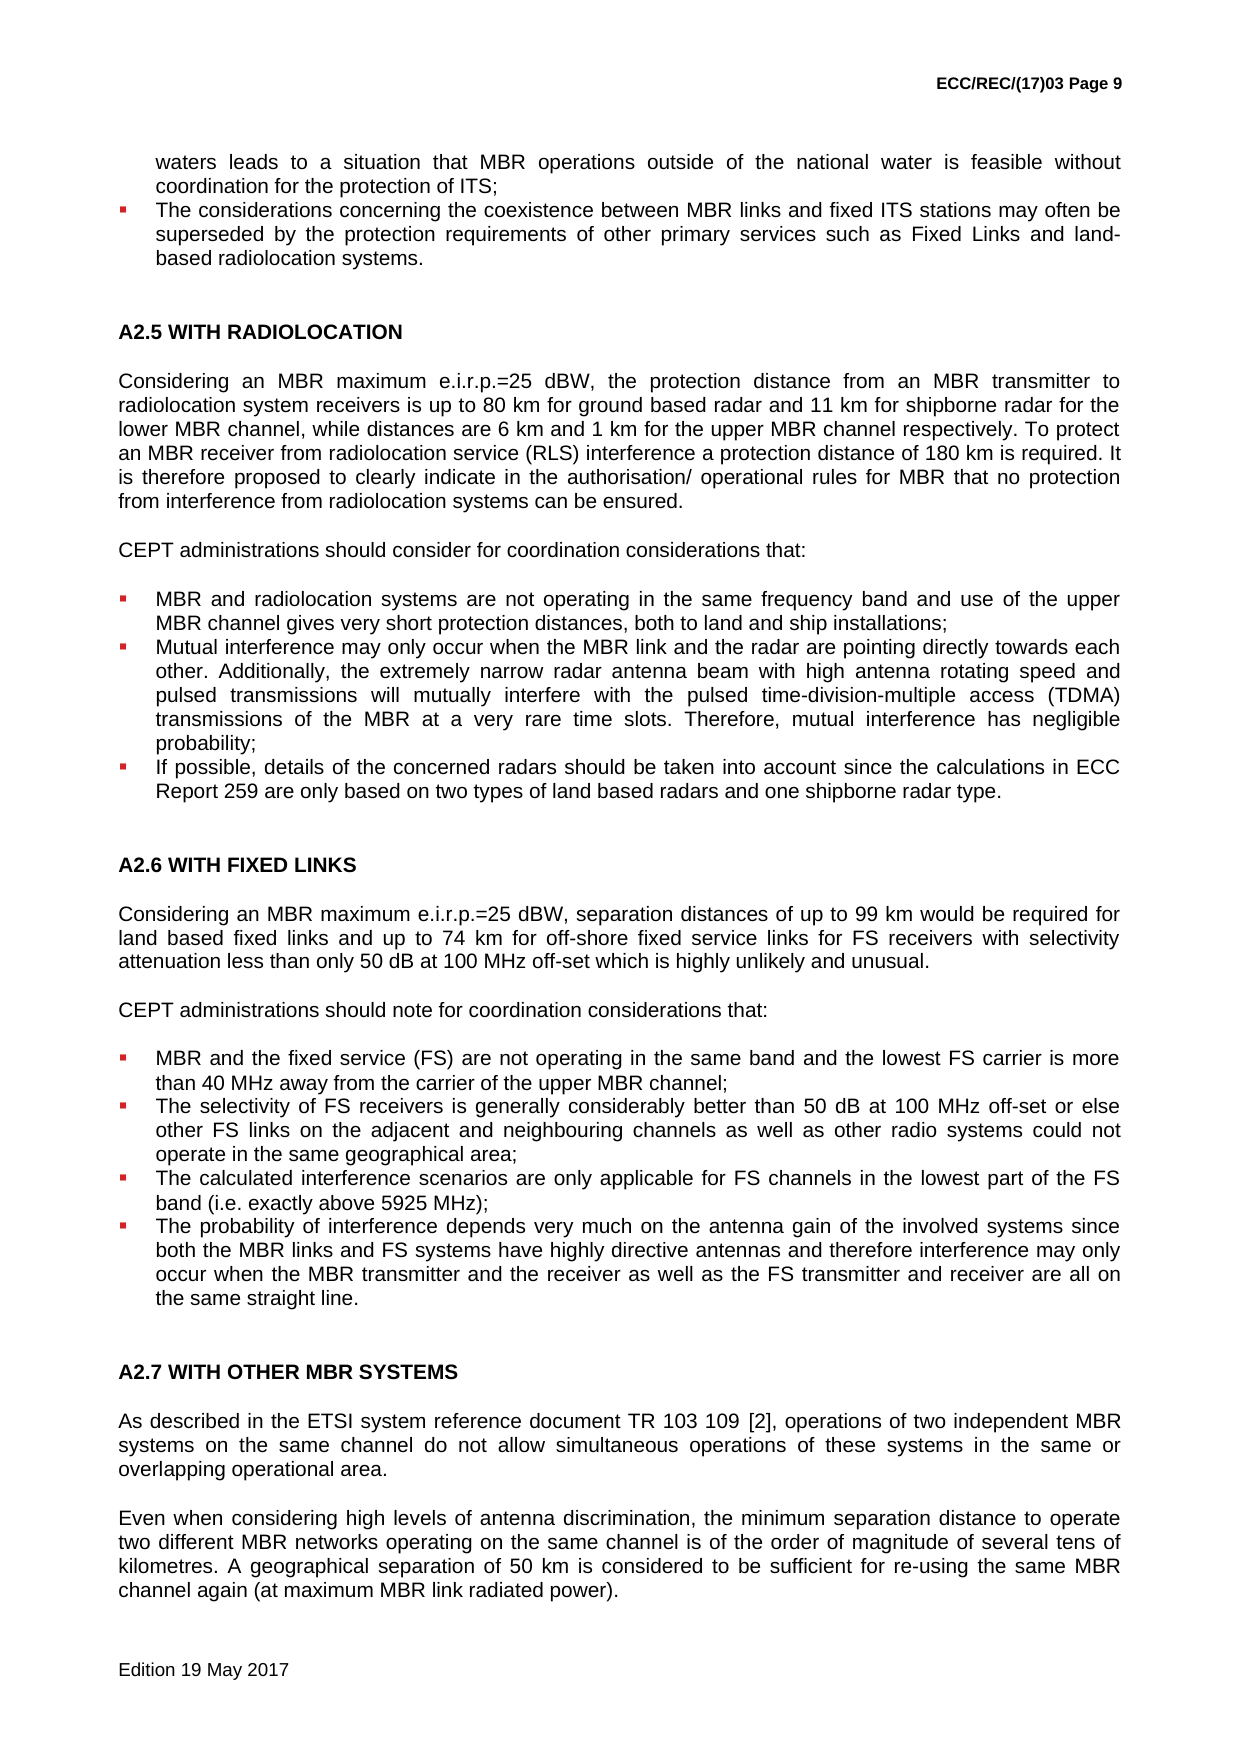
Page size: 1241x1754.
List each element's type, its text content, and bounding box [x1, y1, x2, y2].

text Mutual interference may only occur when the MBR link and the radar are pointing directly towards each other. Additionally, the extremely narrow radar antenna beam with high antenna rotating speed and pulsed transmissions will mutually interfere with the pulsed time-division-multiple access (TDMA) transmissions of the MBR at a very rare time slots. Therefore, mutual interference has negligible probability; [118, 634, 1122, 754]
text The selectivity of FS receivers is generally considerably better than 50 dB at 100 MHz off-set or else other FS links on the adjacent and neighbouring channels as well as other radio systems could not operate in the same geographical area; [118, 1094, 1122, 1166]
subtitle With radiolocation [118, 320, 1122, 344]
subtitle With Fixed Links [118, 852, 1122, 876]
subtitle With other MBR systems [118, 1360, 1122, 1384]
text MBR and the fixed service (FS) are not operating in the same band and the lowest FS carrier is more than 40 MHz away from the carrier of the upper MBR channel; [118, 1046, 1122, 1094]
text Even when considering high levels of antenna discrimination, the minimum separation distance to operate two different MBR networks operating on the same channel is of the order of magnitude of several tens of kilometres. A geographical separation of 50 km is considered to be sufficient for re-using the same MBR channel again (at maximum MBR link radiated power). [118, 1506, 1122, 1602]
text MBR and radiolocation systems are not operating in the same frequency band and use of the upper MBR channel gives very short protection distances, both to land and ship installations; [118, 587, 1122, 634]
text Considering an MBR maximum e.i.r.p.=25 dBW, separation distances of up to 99 km would be required for land based fixed links and up to 74 km for off-shore fixed service links for FS receivers with selectivity attenuation less than only 50 dB at 100 MHz off-set which is highly unlikely and unusual. [118, 901, 1122, 973]
text The considerations concerning the coexistence between MBR links and fixed ITS stations may often be superseded by the protection requirements of other primary services such as Fixed Links and land-based radiolocation systems. [118, 198, 1122, 270]
text If possible, details of the concerned radars should be taken into account since the calculations in ECC Report 259 are only based on two types of land based radars and one shipborne radar type. [118, 754, 1122, 802]
text Considering an MBR maximum e.i.r.p.=25 dBW, the protection distance from an MBR transmitter to radiolocation system receivers is up to 80 km for ground based radar and 11 km for shipborne radar for the lower MBR channel, while distances are 6 km and 1 km for the upper MBR channel respectively. To protect an MBR receiver from radiolocation service (RLS) interference a protection distance of 180 km is required. It is therefore proposed to clearly indicate in the authorisation/ operational rules for MBR that no protection from interference from radiolocation systems can be ensured. [118, 369, 1122, 513]
text CEPT administrations should consider for coordination considerations that: [118, 538, 1122, 562]
text The calculated interference scenarios are only applicable for FS channels in the lowest part of the FS band (i.e. exactly above 5925 MHz); [118, 1166, 1122, 1214]
text The probability of interference depends very much on the antenna gain of the involved systems since both the MBR links and FS systems have highly directive antennas and therefore interference may only occur when the MBR transmitter and the receiver as well as the FS transmitter and receiver are all on the same straight line. [118, 1214, 1122, 1310]
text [118, 150, 1122, 198]
text As described in the ETSI system reference document TR 103 109 [2], operations of two independent MBR systems on the same channel do not allow simultaneous operations of these systems in the same or overlapping operational area. [118, 1409, 1122, 1481]
text CEPT administrations should note for coordination considerations that: [118, 998, 1122, 1022]
